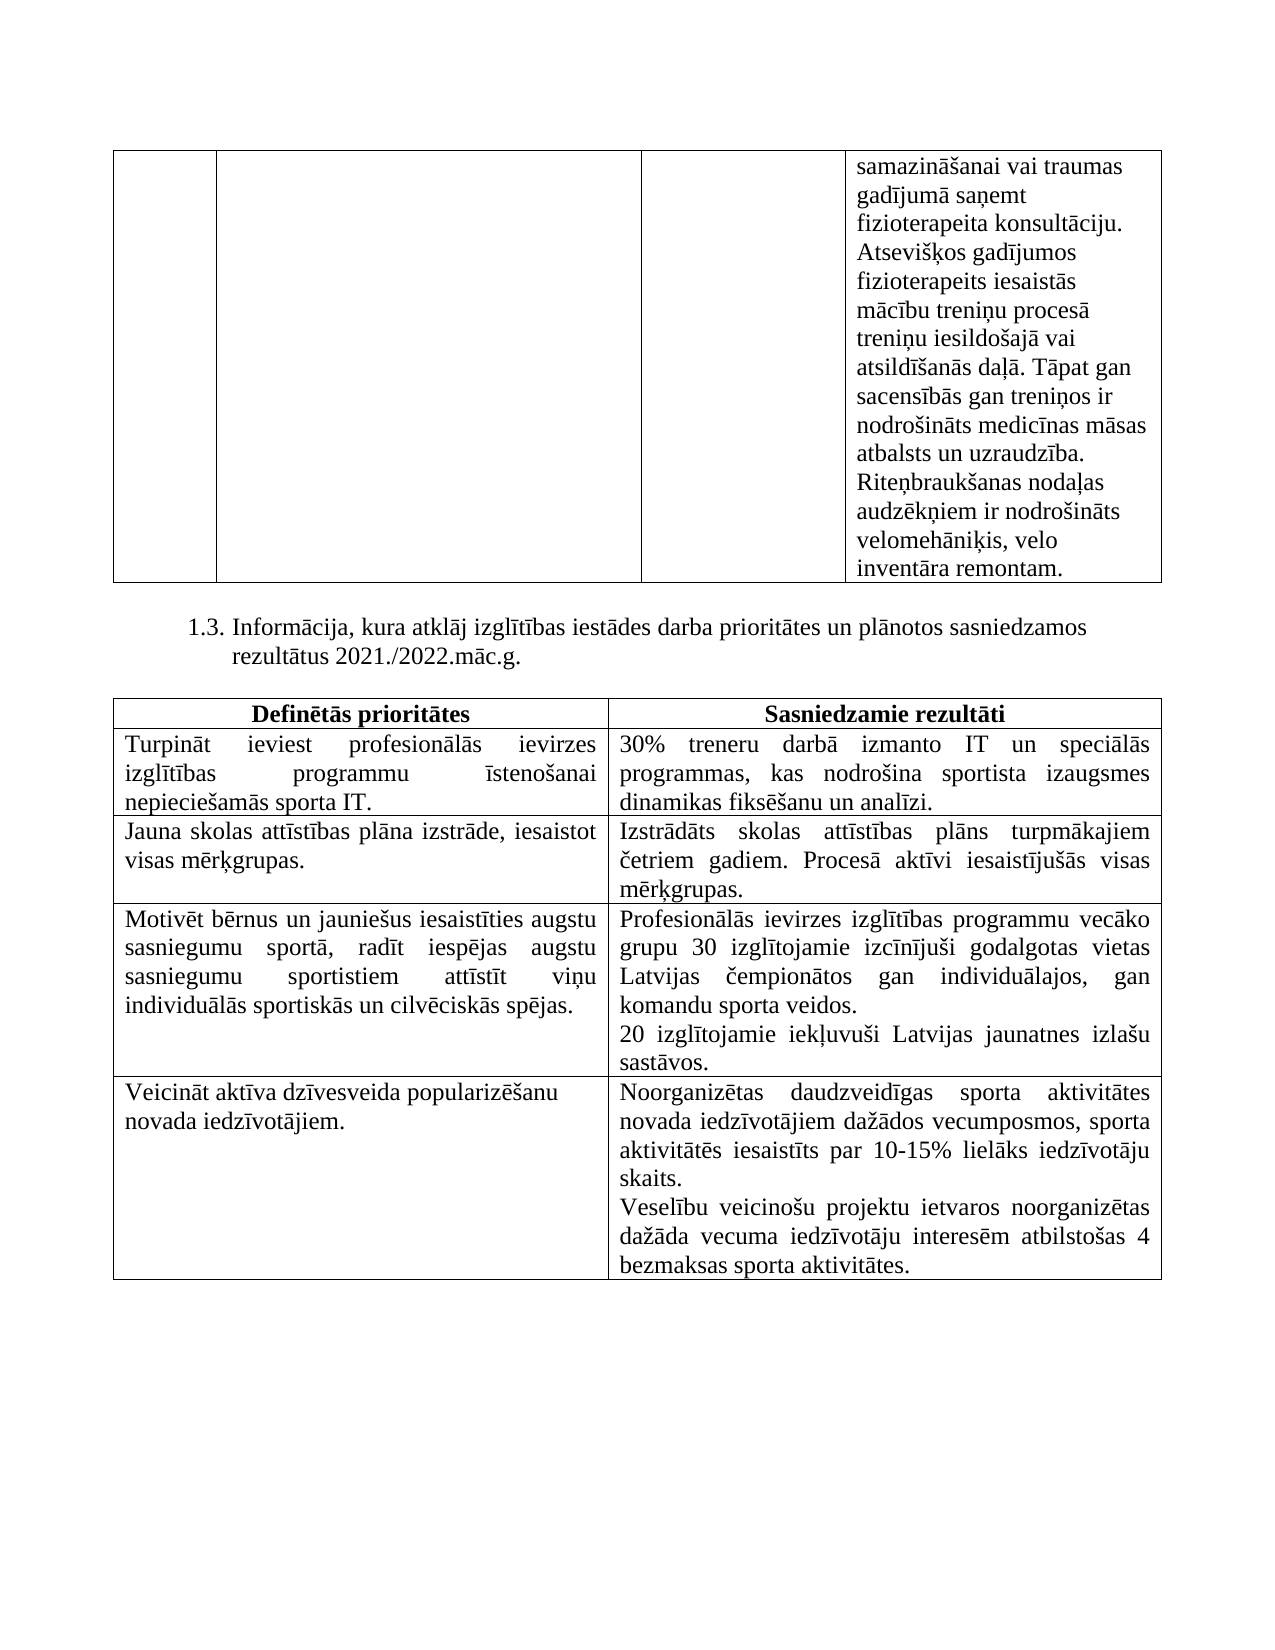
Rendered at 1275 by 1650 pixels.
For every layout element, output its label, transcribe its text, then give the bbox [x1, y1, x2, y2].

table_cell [846, 151, 1161, 582]
table_cell Profesionālās ievirzes izglītības programmu vecāko grupu 30 izglītojamie izcīnījuši godalgotas vietas Latvijas čempionātos gan individuālajos, gan komandu sporta veidos. 20 izglītojamie iekļuvuši Latvijas jaunatnes izlašu sastāvos. [609, 904, 1161, 1076]
table_cell Jauna skolas attīstības plāna izstrāde, iesaistot visas mērķgrupas. [114, 816, 608, 903]
table_cell 30% treneru darbā izmanto IT un speciālās programmas, kas nodrošina sportista izaugsmes dinamikas fiksēšanu un analīzi. [609, 729, 1161, 815]
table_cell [217, 151, 641, 582]
table_cell Noorganizētas daudzveidīgas sporta aktivitātes novada iedzīvotājiem dažādos vecumposmos, sporta aktivitātēs iesaistīts par 10-15% lielāks iedzīvotāju skaits. Veselību veicinošu projektu ietvaros noorganizētas dažāda vecuma iedzīvotāju interesēm atbilstošas 4 bezmaksas sporta aktivitātes. [609, 1077, 1161, 1278]
table_cell 3 [642, 151, 845, 582]
table_header Definētās prioritātes [114, 699, 608, 728]
table_cell Veicināt aktīva dzīvesveida popularizēšanu novada iedzīvotājiem. [114, 1077, 608, 1278]
table_cell Motivēt bērnus un jauniešus iesaistīties augstu sasniegumu sportā, radīt iespējas augstu sasniegumu sportistiem attīstīt viņu individuālās sportiskās un cilvēciskās spējas. [114, 904, 608, 1076]
table_cell Izstrādāts skolas attīstības plāns turpmākajiem četriem gadiem. Procesā aktīvi iesaistījušās visas mērķgrupas. [609, 816, 1161, 903]
table_cell [114, 151, 216, 582]
table_cell Turpināt ieviest profesionālās ievirzes izglītības programmu īstenošanai nepieciešamās sporta IT. [114, 729, 608, 815]
list Informācija, kura atklāj izglītības iestādes darba prioritātes un plānotos sasniedzamos rezultātus 2021./2022.māc.g. [187, 612, 1087, 669]
table_header Sasniedzamie rezultāti [609, 699, 1161, 728]
